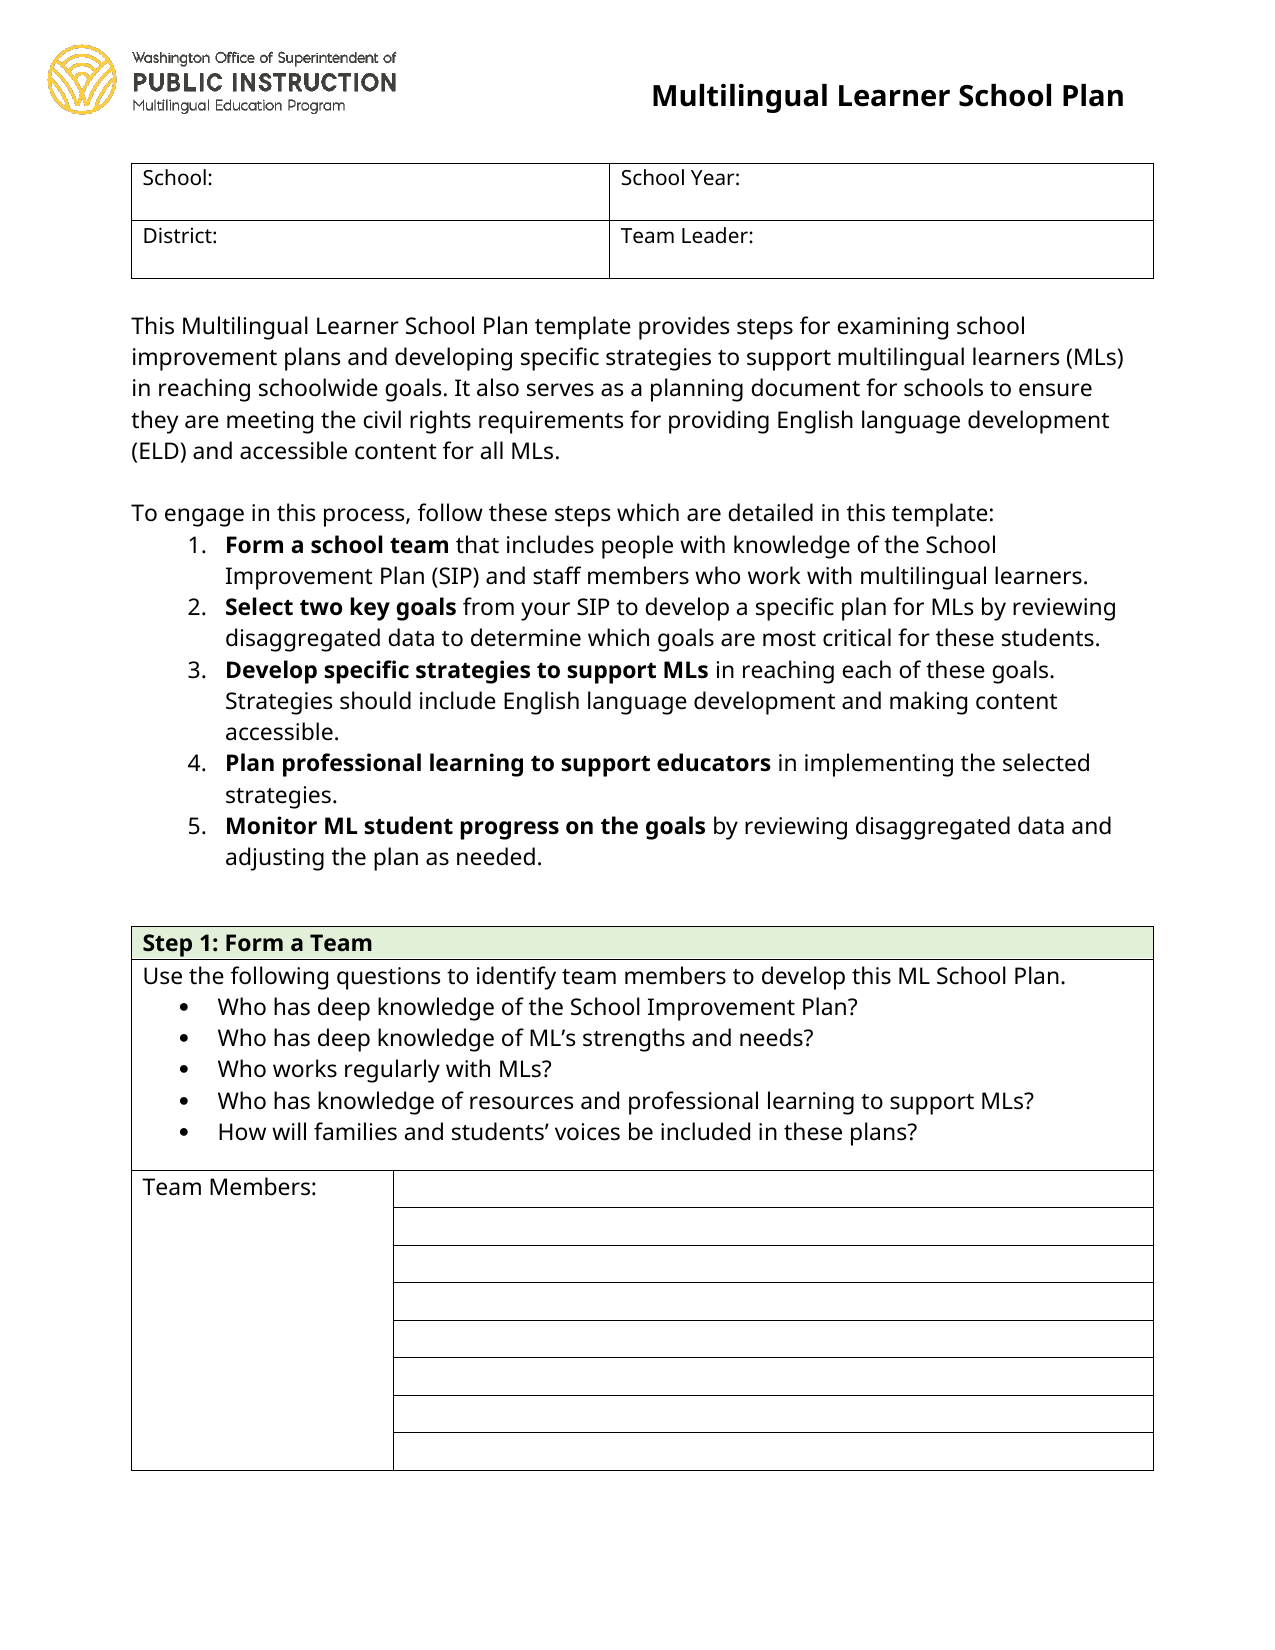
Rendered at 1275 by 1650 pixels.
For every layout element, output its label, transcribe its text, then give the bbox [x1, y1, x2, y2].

table_cell [394, 1358, 1153, 1395]
table_cell Use the following questions to identify team members to develop this ML School Plan. Who has deep knowledge of the School Improvement Plan? Who has deep knowledge of ML’s strengths and needs? Who works regularly with MLs? Who has knowledge of resources and professional learning to support MLs? How will families and students’ voices be included in these plans? [132, 960, 1153, 1170]
list Develop specific strategies to support MLs in reaching each of these goals. Strategies should include English language development and making content accessible. [187, 653, 1125, 747]
table_cell Team Members: [132, 1171, 393, 1470]
list Select two key goals from your SIP to develop a specific plan for MLs by reviewing disaggregated data to determine which goals are most critical for these students. [187, 591, 1125, 653]
table_cell [394, 1321, 1153, 1357]
table_cell [394, 1208, 1153, 1245]
table_cell [394, 1246, 1153, 1282]
list Monitor ML student progress on the goals by reviewing disaggregated data and adjusting the plan as needed. [187, 810, 1125, 872]
table_cell [394, 1283, 1153, 1320]
table_cell [394, 1433, 1153, 1470]
table_header School Year: [610, 164, 1153, 220]
table_cell Team Leader: [610, 221, 1153, 277]
text This Multilingual Learner School Plan template provides steps for examining school improvement plans and developing specific strategies to support multilingual learners (MLs) in reaching schoolwide goals. It also serves as a planning document for schools to ensure they are meeting the civil rights requirements for providing English language development (ELD) and accessible content for all MLs. [131, 310, 1125, 466]
list Form a school team that includes people with knowledge of the School Improvement Plan (SIP) and staff members who work with multilingual learners. [187, 528, 1125, 591]
table_header School: [132, 164, 609, 220]
picture [46, 43, 397, 116]
list Plan professional learning to support educators in implementing the selected strategies. [187, 747, 1125, 810]
table_cell District: [132, 221, 609, 277]
table_cell [394, 1171, 1153, 1207]
text To engage in this process, follow these steps which are detailed in this template: [131, 497, 1125, 528]
table_cell [394, 1396, 1153, 1432]
table_header Step 1: Form a Team [132, 927, 1153, 958]
